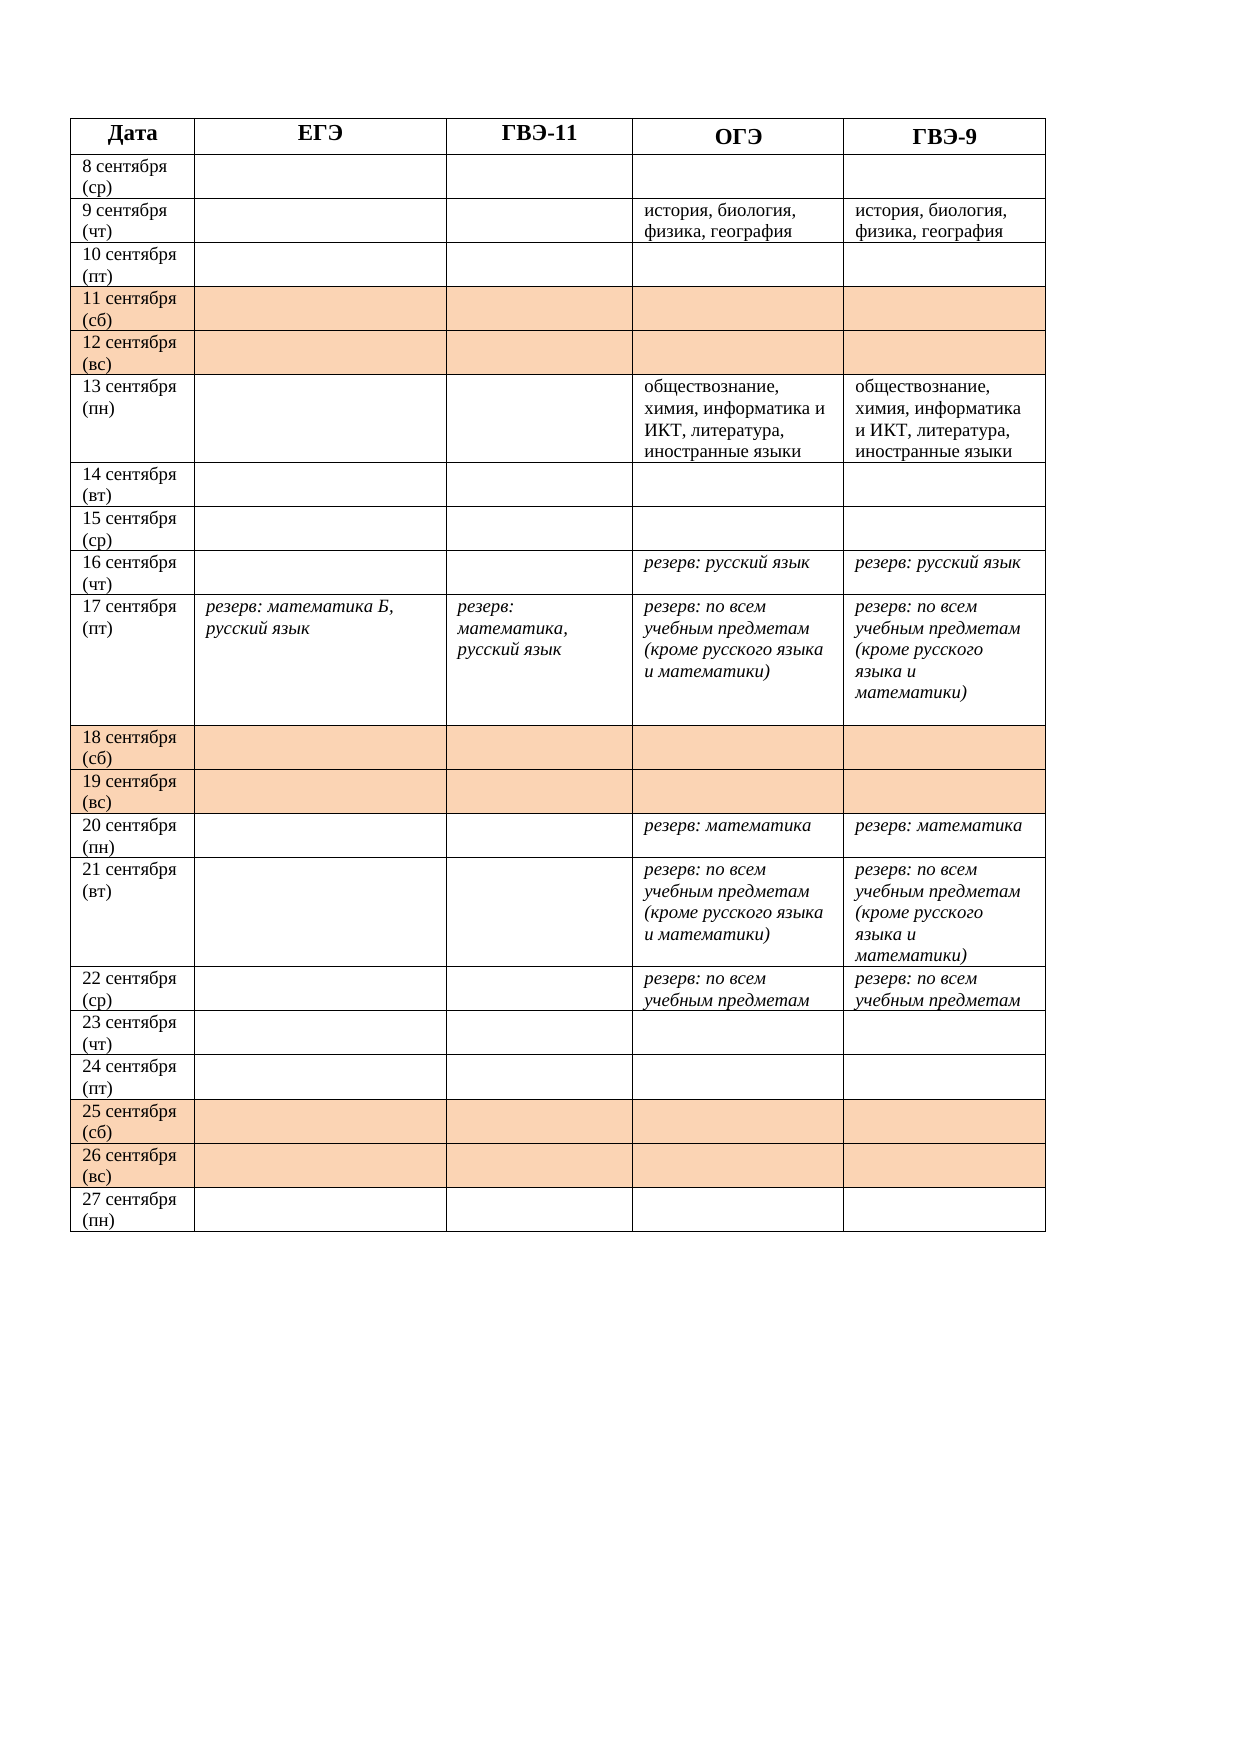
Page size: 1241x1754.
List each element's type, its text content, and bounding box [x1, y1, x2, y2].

table_cell резерв: по всем учебным предметам (кроме русского языка и математики) [633, 858, 843, 966]
table_cell [633, 463, 843, 506]
table_cell [195, 814, 446, 857]
table_cell [844, 1055, 1045, 1098]
table_cell [447, 858, 632, 966]
table_cell [447, 1055, 632, 1098]
table_cell [447, 463, 632, 506]
table_cell 19 сентября (вс) [71, 770, 194, 813]
table_cell [844, 726, 1045, 769]
table_cell [195, 1100, 446, 1143]
table_cell 15 сентября (ср) [71, 507, 194, 550]
table_cell [844, 331, 1045, 374]
table_cell [633, 507, 843, 550]
table_cell [633, 243, 843, 286]
table_cell [447, 375, 632, 462]
table_cell [844, 243, 1045, 286]
table_cell [195, 551, 446, 594]
table_cell обществознание, химия, информатика и ИКТ, литература, иностранные языки [844, 375, 1045, 462]
table_cell [447, 551, 632, 594]
table_cell [844, 770, 1045, 813]
table_header ГВЭ-11 [447, 119, 632, 153]
table_cell резерв: русский язык [633, 551, 843, 594]
table_cell 27 сентября (пн) [71, 1188, 194, 1231]
table_cell [447, 199, 632, 242]
table_cell обществознание, химия, информатика и ИКТ, литература, иностранные языки [633, 375, 843, 462]
table_cell 24 сентября (пт) [71, 1055, 194, 1098]
table_cell резерв: по всем учебным предметам [633, 967, 843, 1010]
table_cell [633, 1011, 843, 1054]
table_cell [633, 331, 843, 374]
table_cell 16 сентября (чт) [71, 551, 194, 594]
table_cell резерв: математика [633, 814, 843, 857]
table_cell 20 сентября (пн) [71, 814, 194, 857]
table_cell история, биология, физика, география [844, 199, 1045, 242]
table_cell [447, 770, 632, 813]
table_cell 9 сентября (чт) [71, 199, 194, 242]
table_cell [447, 726, 632, 769]
table_cell история, биология, физика, география [633, 199, 843, 242]
table_cell [633, 1144, 843, 1187]
table_cell [844, 1011, 1045, 1054]
table_cell [195, 375, 446, 462]
table_cell [447, 331, 632, 374]
table_cell [633, 726, 843, 769]
table_cell [447, 1188, 632, 1231]
table_cell [447, 1011, 632, 1054]
table_cell [447, 287, 632, 330]
table_header ЕГЭ [195, 119, 446, 153]
table_cell 26 сентября (вс) [71, 1144, 194, 1187]
table_cell резерв: по всем учебным предметам (кроме русского языка и математики) [844, 858, 1045, 966]
table_cell [195, 967, 446, 1010]
table_cell [447, 814, 632, 857]
table_cell [447, 1144, 632, 1187]
table_cell [447, 967, 632, 1010]
table_cell [844, 463, 1045, 506]
table_cell [447, 507, 632, 550]
table_cell [195, 1144, 446, 1187]
table_header ОГЭ [633, 119, 843, 153]
table_cell 22 сентября (ср) [71, 967, 194, 1010]
table_cell [844, 507, 1045, 550]
table_cell [195, 331, 446, 374]
table_cell резерв: по всем учебным предметам (кроме русского языка и математики) [633, 595, 843, 724]
table_cell резерв: математика, русский язык [447, 595, 632, 724]
table_cell 18 сентября (сб) [71, 726, 194, 769]
table_cell [633, 1188, 843, 1231]
table_cell резерв: математика Б, русский язык [195, 595, 446, 724]
table_cell 25 сентября (сб) [71, 1100, 194, 1143]
table_cell 21 сентября (вт) [71, 858, 194, 966]
table_cell [195, 770, 446, 813]
table_cell 11 сентября (сб) [71, 287, 194, 330]
table_header ГВЭ-9 [844, 119, 1045, 153]
table_cell [844, 287, 1045, 330]
table_cell [844, 155, 1045, 198]
table_cell [447, 1100, 632, 1143]
table_cell 14 сентября (вт) [71, 463, 194, 506]
table_cell 23 сентября (чт) [71, 1011, 194, 1054]
table_cell [844, 1188, 1045, 1231]
table_cell 8 сентября (ср) [71, 155, 194, 198]
table_cell [195, 726, 446, 769]
table_cell 13 сентября (пн) [71, 375, 194, 462]
table_cell резерв: математика [844, 814, 1045, 857]
table_cell [447, 243, 632, 286]
table_cell [633, 287, 843, 330]
table_cell [195, 463, 446, 506]
table_cell [447, 155, 632, 198]
table_cell 17 сентября (пт) [71, 595, 194, 724]
table_cell [195, 1011, 446, 1054]
table_cell резерв: по всем учебным предметам [844, 967, 1045, 1010]
table_cell резерв: по всем учебным предметам (кроме русского языка и математики) [844, 595, 1045, 724]
table_cell [195, 155, 446, 198]
table_cell 10 сентября (пт) [71, 243, 194, 286]
table_cell [195, 1055, 446, 1098]
table_cell [844, 1144, 1045, 1187]
table_cell [195, 507, 446, 550]
table_cell [633, 1100, 843, 1143]
table_cell [195, 243, 446, 286]
table_cell [633, 155, 843, 198]
table_cell 12 сентября (вс) [71, 331, 194, 374]
table_cell [633, 770, 843, 813]
table_cell [844, 1100, 1045, 1143]
table_cell [195, 287, 446, 330]
table_cell резерв: русский язык [844, 551, 1045, 594]
table_cell [195, 1188, 446, 1231]
table_cell [195, 858, 446, 966]
table_cell [633, 1055, 843, 1098]
table_cell [195, 199, 446, 242]
table_header Дата [71, 119, 194, 153]
